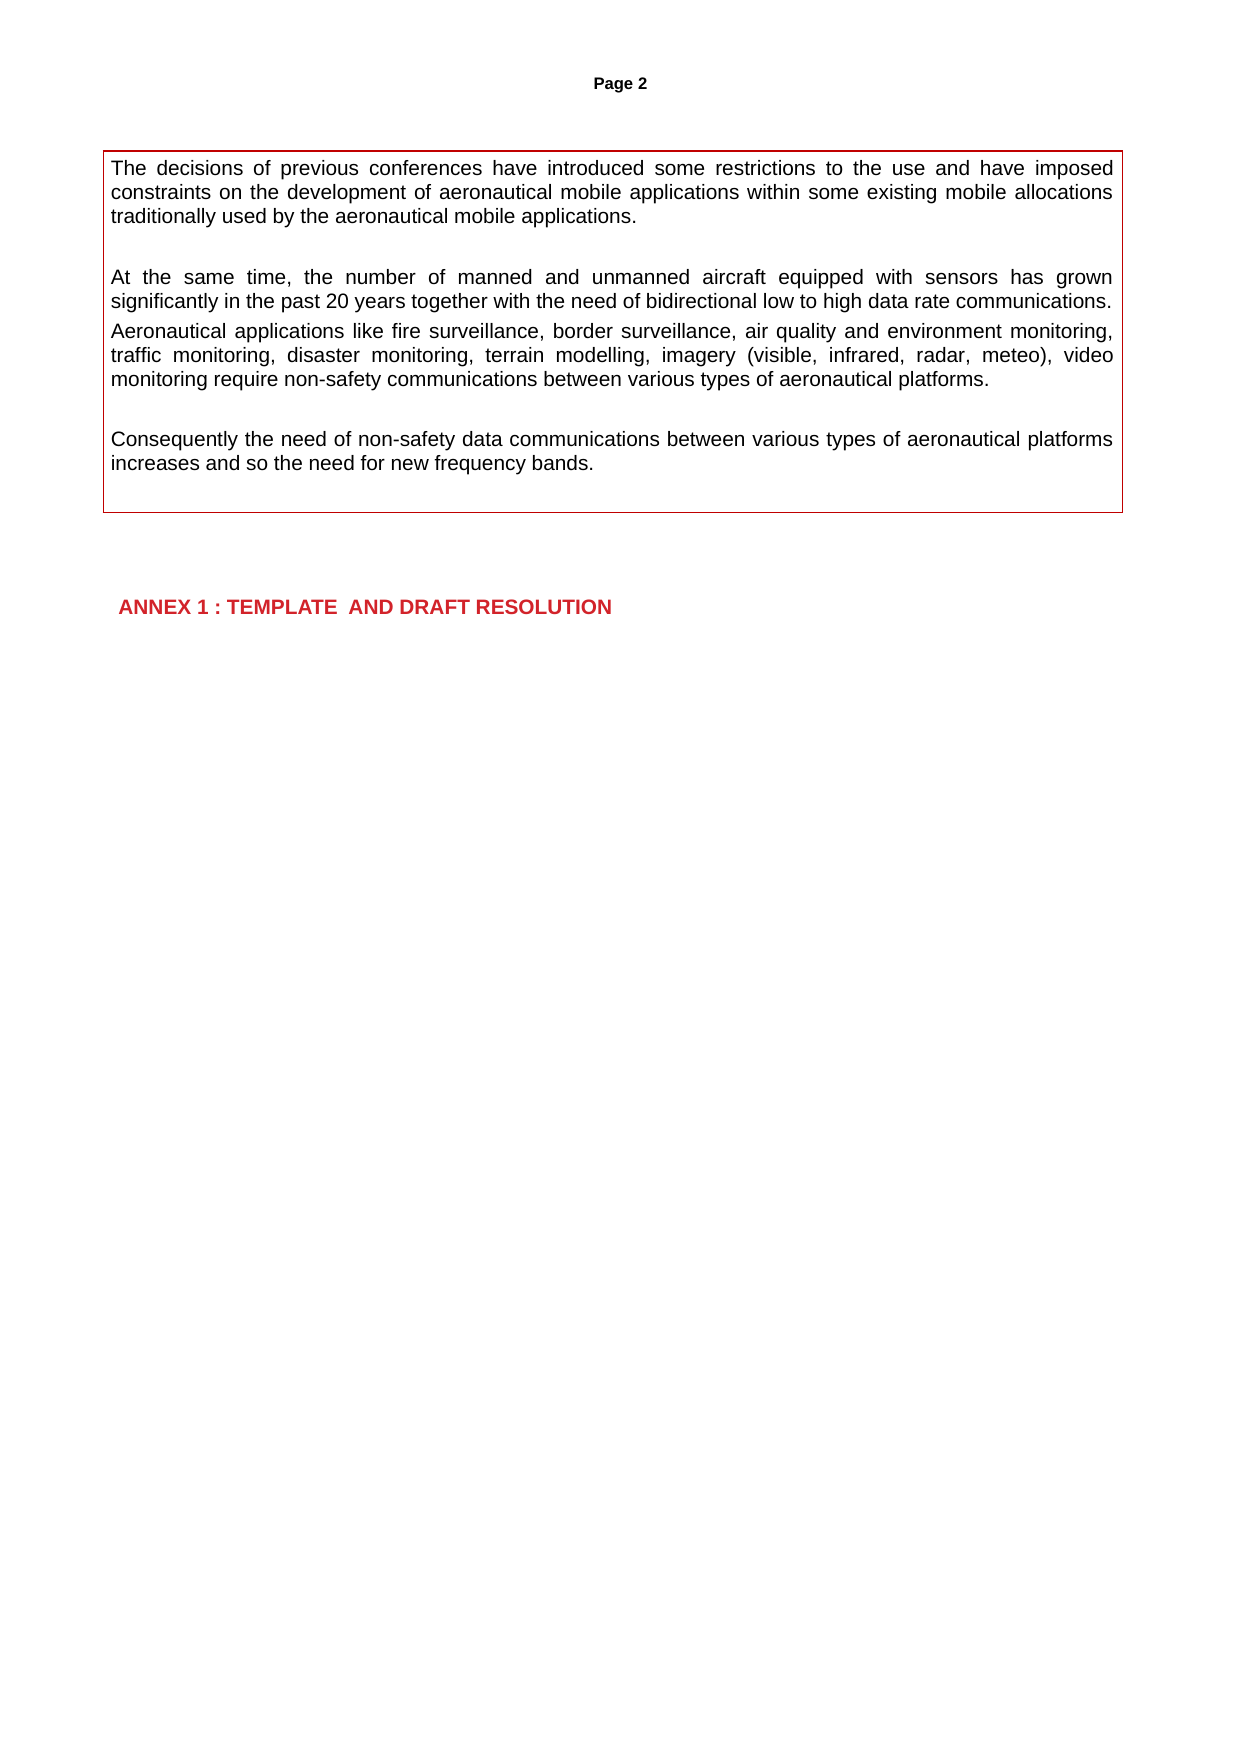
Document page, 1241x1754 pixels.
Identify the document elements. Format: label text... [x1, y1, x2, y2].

subtitle Annex 1 : TEMPLATE and draft resolution [118, 595, 1122, 619]
table_cell The decisions of previous conferences have introduced some restrictions to the use and have imposed constraints on the development of aeronautical mobile applications within some existing mobile allocations traditionally used by the aeronautical mobile applications. At the same time, the number of manned and unmanned aircraft equipped with sensors has grown significantly in the past 20 years together with the need of bidirectional low to high data rate communications. Aeronautical applications like fire surveillance, border surveillance, air quality and environment monitoring, traffic monitoring, disaster monitoring, terrain modelling, imagery (visible, infrared, radar, meteo), video monitoring require non-safety communications between various types of aeronautical platforms. Consequently the need of non-safety data communications between various types of aeronautical platforms increases and so the need for new frequency bands. [104, 152, 1122, 511]
